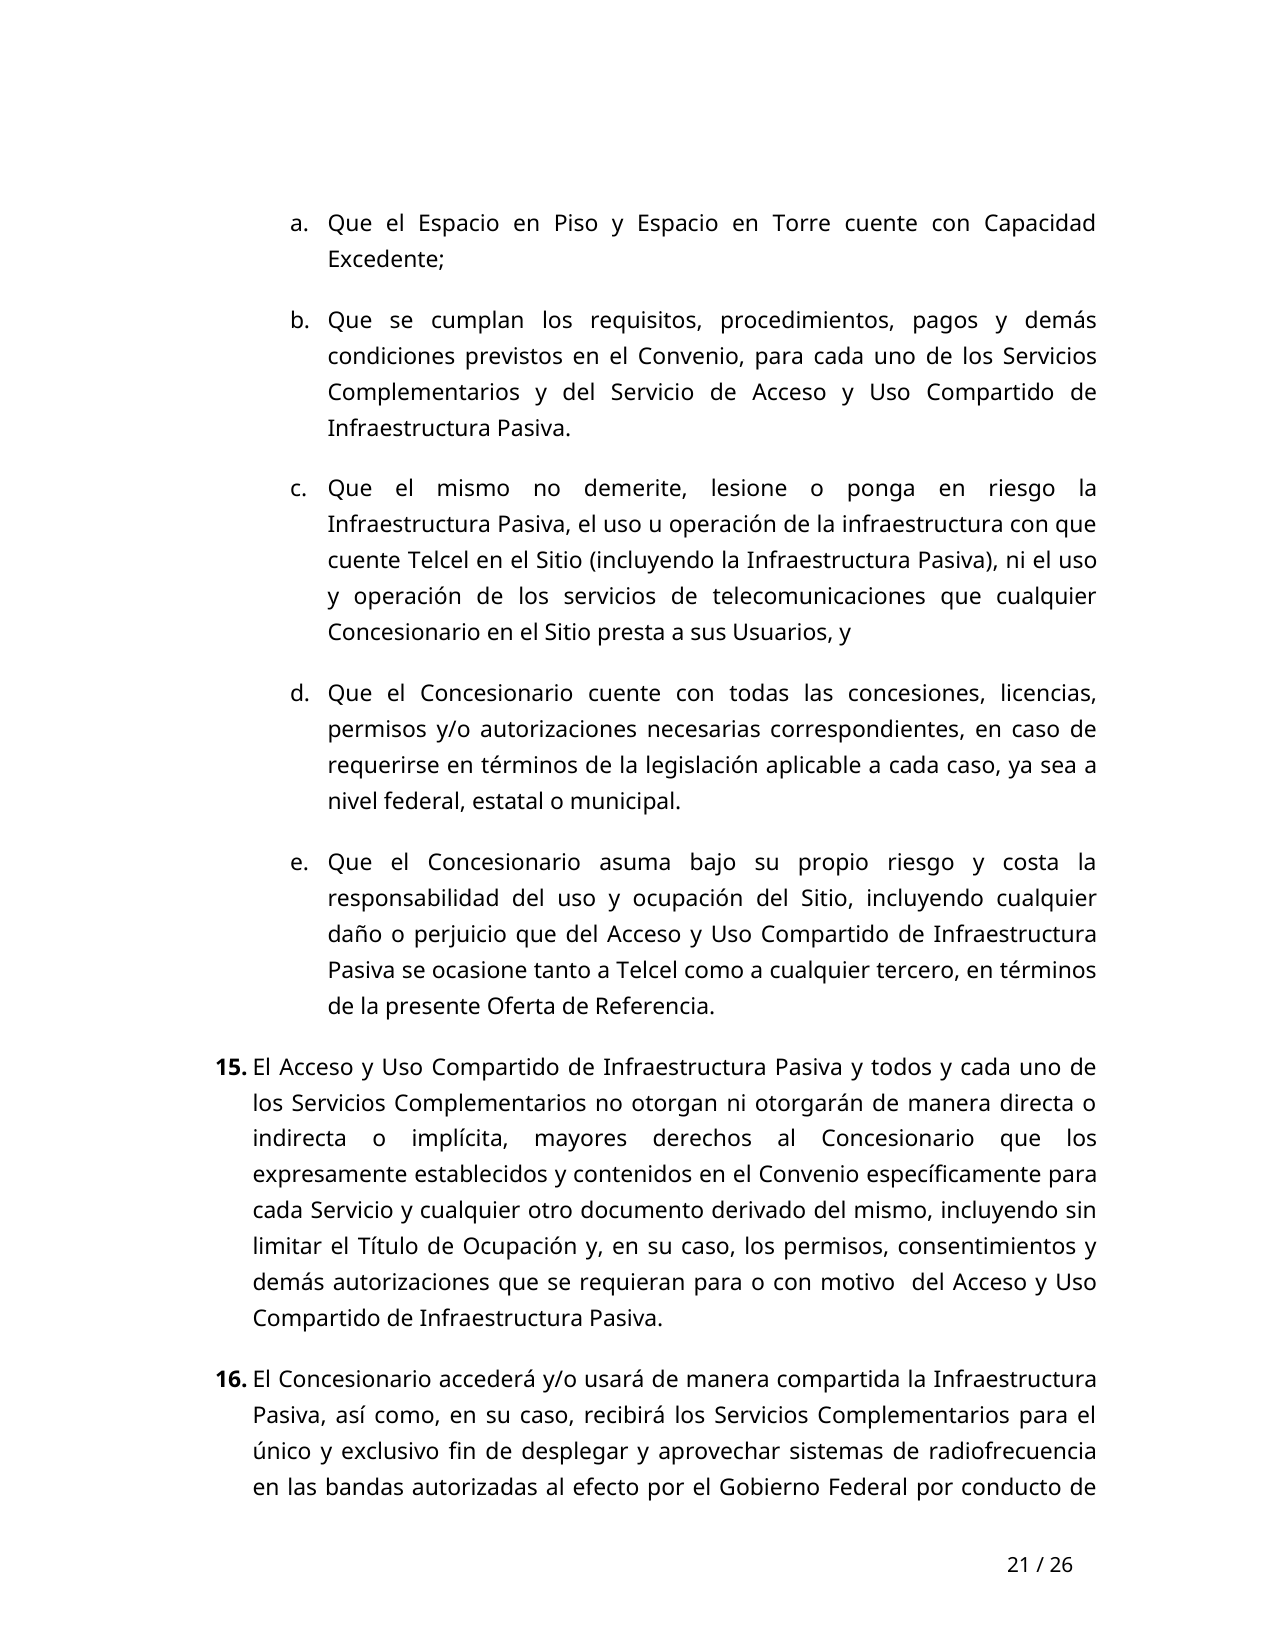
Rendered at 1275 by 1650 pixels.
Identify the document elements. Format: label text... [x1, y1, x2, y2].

list El Acceso y Uso Compartido de Infraestructura Pasiva y todos y cada uno de los Servicios Complementarios no otorgan ni otorgarán de manera directa o indirecta o implícita, mayores derechos al Concesionario que los expresamente establecidos y contenidos en el Convenio específicamente para cada Servicio y cualquier otro documento derivado del mismo, incluyendo sin limitar el Título de Ocupación y, en su caso, los permisos, consentimientos y demás autorizaciones que se requieran para o con motivo del Acceso y Uso Compartido de Infraestructura Pasiva. [215, 1051, 1098, 1333]
list Que el Concesionario cuente con todas las concesiones, licencias, permisos y/o autorizaciones necesarias correspondientes, en caso de requerirse en términos de la legislación aplicable a cada caso, ya sea a nivel federal, estatal o municipal. [290, 677, 1098, 816]
list Que el Concesionario asuma bajo su propio riesgo y costa la responsabilidad del uso y ocupación del Sitio, incluyendo cualquier daño o perjuicio que del Acceso y Uso Compartido de Infraestructura Pasiva se ocasione tanto a Telcel como a cualquier tercero, en términos de la presente Oferta de Referencia. [290, 846, 1098, 1021]
list Que el mismo no demerite, lesione o ponga en riesgo la Infraestructura Pasiva, el uso u operación de la infraestructura con que cuente Telcel en el Sitio (incluyendo la Infraestructura Pasiva), ni el uso y operación de los servicios de telecomunicaciones que cualquier Concesionario en el Sitio presta a sus Usuarios, y [290, 472, 1098, 647]
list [215, 1363, 1098, 1502]
list Que el Espacio en Piso y Espacio en Torre cuente con Capacidad Excedente; [290, 207, 1098, 274]
list Que se cumplan los requisitos, procedimientos, pagos y demás condiciones previstos en el Convenio, para cada uno de los Servicios Complementarios y del Servicio de Acceso y Uso Compartido de Infraestructura Pasiva. [290, 304, 1098, 443]
